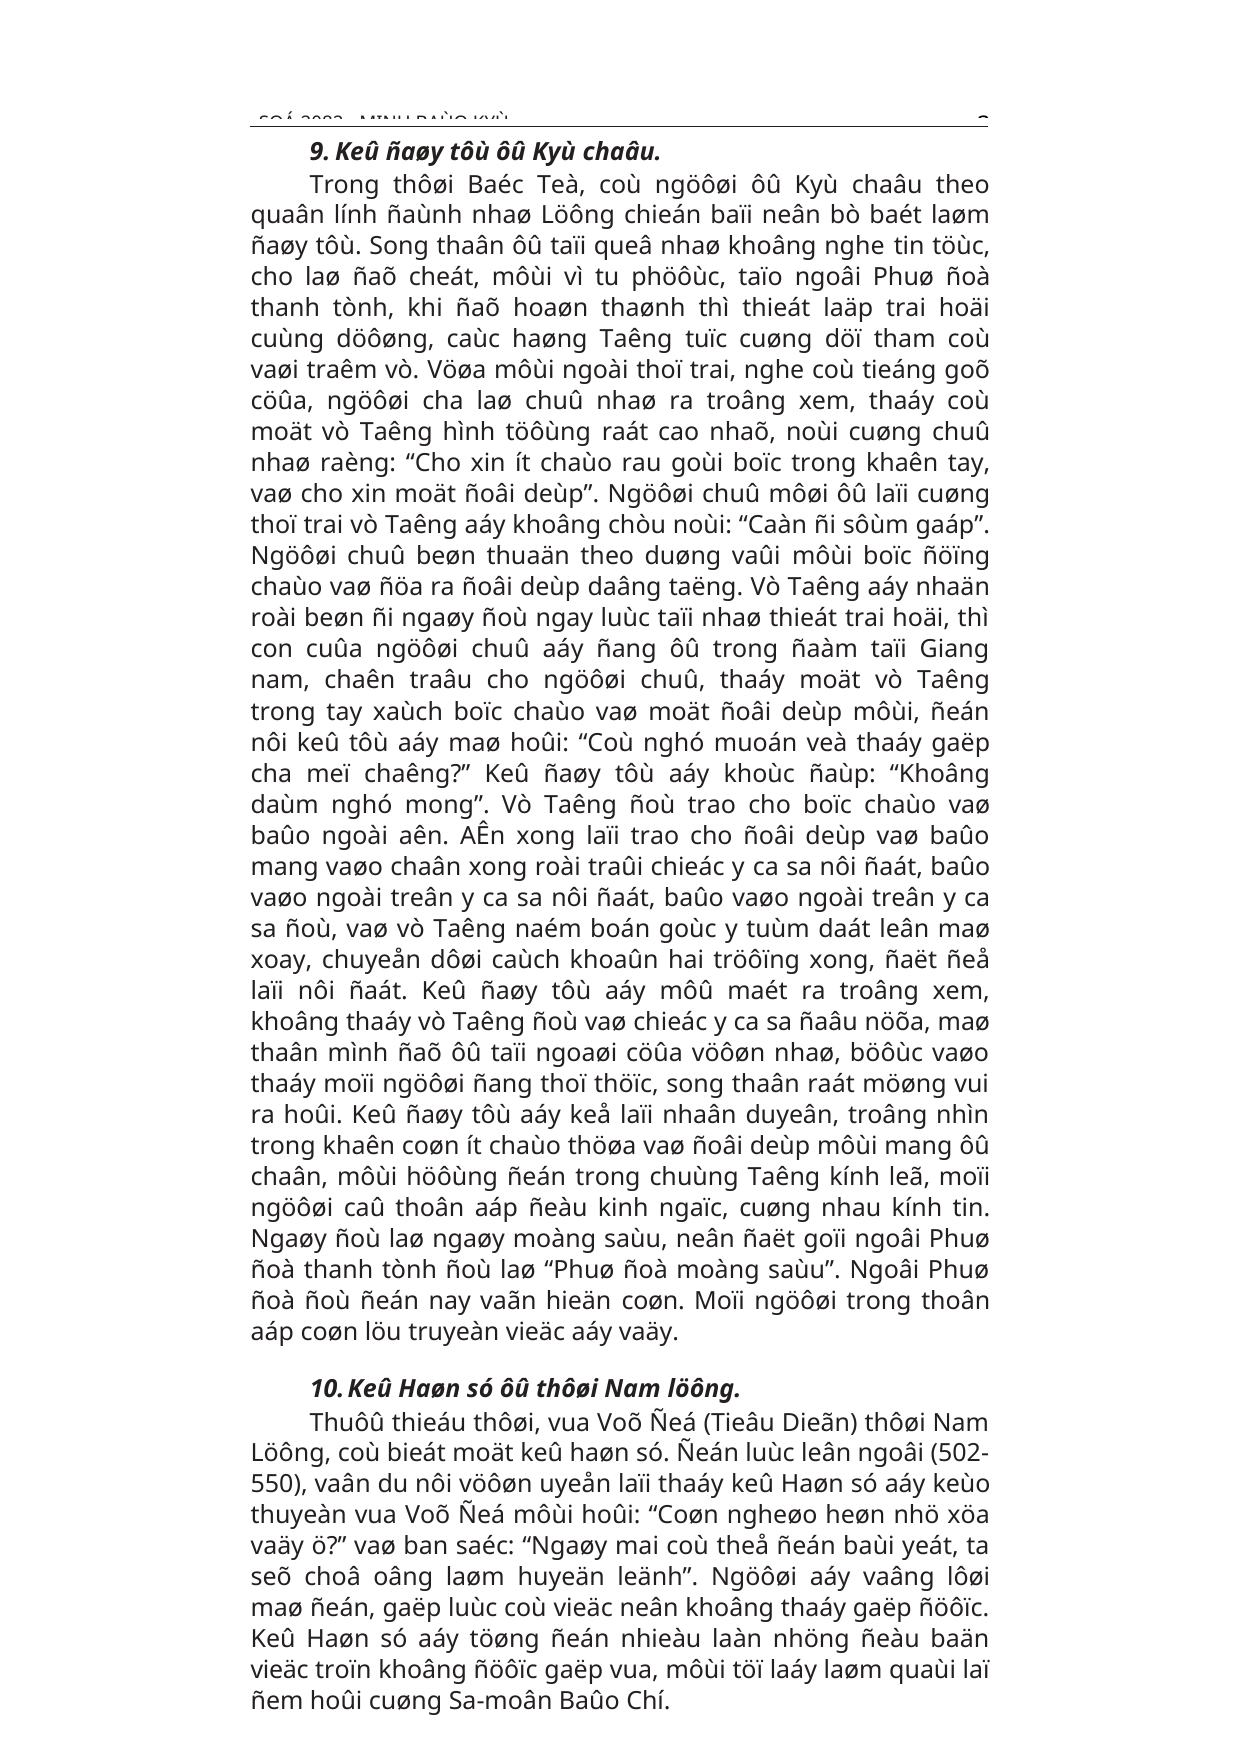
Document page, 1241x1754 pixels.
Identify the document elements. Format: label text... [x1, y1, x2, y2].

subtitle Keû Haøn só ôû thôøi Nam löông. [309, 1372, 1092, 1404]
subtitle Keû ñaøy tôù ôû Kyù chaâu. [309, 134, 1092, 167]
text Thuôû thieáu thôøi, vua Voõ Ñeá (Tieâu Dieãn) thôøi Nam Löông, coù bieát moät keû haøn só. Ñeán luùc leân ngoâi (502-550), vaân du nôi vöôøn uyeån laïi thaáy keû Haøn só aáy keùo thuyeàn vua Voõ Ñeá môùi hoûi: “Coøn ngheøo heøn nhö xöa vaäy ö?” vaø ban saéc: “Ngaøy mai coù theå ñeán baùi yeát, ta seõ choâ oâng laøm huyeän leänh”. Ngöôøi aáy vaâng lôøi maø ñeán, gaëp luùc coù vieäc neân khoâng thaáy gaëp ñöôïc. Keû Haøn só aáy töøng ñeán nhieàu laàn nhöng ñeàu baän vieäc troïn khoâng ñöôïc gaëp vua, môùi töï laáy laøm quaùi laï ñem hoûi cuøng Sa-moân Baûo Chí. [250, 1406, 990, 1717]
text Trong thôøi Baéc Teà, coù ngöôøi ôû Kyù chaâu theo quaân lính ñaùnh nhaø Löông chieán baïi neân bò baét laøm ñaøy tôù. Song thaân ôû taïi queâ nhaø khoâng nghe tin töùc, cho laø ñaõ cheát, môùi vì tu phöôùc, taïo ngoâi Phuø ñoà thanh tònh, khi ñaõ hoaøn thaønh thì thieát laäp trai hoäi cuùng döôøng, caùc haøng Taêng tuïc cuøng döï tham coù vaøi traêm vò. Vöøa môùi ngoài thoï trai, nghe coù tieáng goõ cöûa, ngöôøi cha laø chuû nhaø ra troâng xem, thaáy coù moät vò Taêng hình töôùng raát cao nhaõ, noùi cuøng chuû nhaø raèng: “Cho xin ít chaùo rau goùi boïc trong khaên tay, vaø cho xin moät ñoâi deùp”. Ngöôøi chuû môøi ôû laïi cuøng thoï trai vò Taêng aáy khoâng chòu noùi: “Caàn ñi sôùm gaáp”. Ngöôøi chuû beøn thuaän theo duøng vaûi môùi boïc ñöïng chaùo vaø ñöa ra ñoâi deùp daâng taëng. Vò Taêng aáy nhaän roài beøn ñi ngaøy ñoù ngay luùc taïi nhaø thieát trai hoäi, thì con cuûa ngöôøi chuû aáy ñang ôû trong ñaàm taïi Giang nam, chaên traâu cho ngöôøi chuû, thaáy moät vò Taêng trong tay xaùch boïc chaùo vaø moät ñoâi deùp môùi, ñeán nôi keû tôù aáy maø hoûi: “Coù nghó muoán veà thaáy gaëp cha meï chaêng?” Keû ñaøy tôù aáy khoùc ñaùp: “Khoâng daùm nghó mong”. Vò Taêng ñoù trao cho boïc chaùo vaø baûo ngoài aên. AÊn xong laïi trao cho ñoâi deùp vaø baûo mang vaøo chaân xong roài traûi chieác y ca sa nôi ñaát, baûo vaøo ngoài treân y ca sa nôi ñaát, baûo vaøo ngoài treân y ca sa ñoù, vaø vò Taêng naém boán goùc y tuùm daát leân maø xoay, chuyeån dôøi caùch khoaûn hai tröôïng xong, ñaët ñeå laïi nôi ñaát. Keû ñaøy tôù aáy môû maét ra troâng xem, khoâng thaáy vò Taêng ñoù vaø chieác y ca sa ñaâu nöõa, maø thaân mình ñaõ ôû taïi ngoaøi cöûa vöôøn nhaø, böôùc vaøo thaáy moïi ngöôøi ñang thoï thöïc, song thaân raát möøng vui ra hoûi. Keû ñaøy tôù aáy keå laïi nhaân duyeân, troâng nhìn trong khaên coøn ít chaùo thöøa vaø ñoâi deùp môùi mang ôû chaân, môùi höôùng ñeán trong chuùng Taêng kính leã, moïi ngöôøi caû thoân aáp ñeàu kinh ngaïc, cuøng nhau kính tin. Ngaøy ñoù laø ngaøy moàng saùu, neân ñaët goïi ngoâi Phuø ñoà thanh tònh ñoù laø “Phuø ñoà moàng saùu”. Ngoâi Phuø ñoà ñoù ñeán nay vaãn hieän coøn. Moïi ngöôøi trong thoân aáp coøn löu truyeàn vieäc aáy vaäy. [250, 168, 990, 1348]
